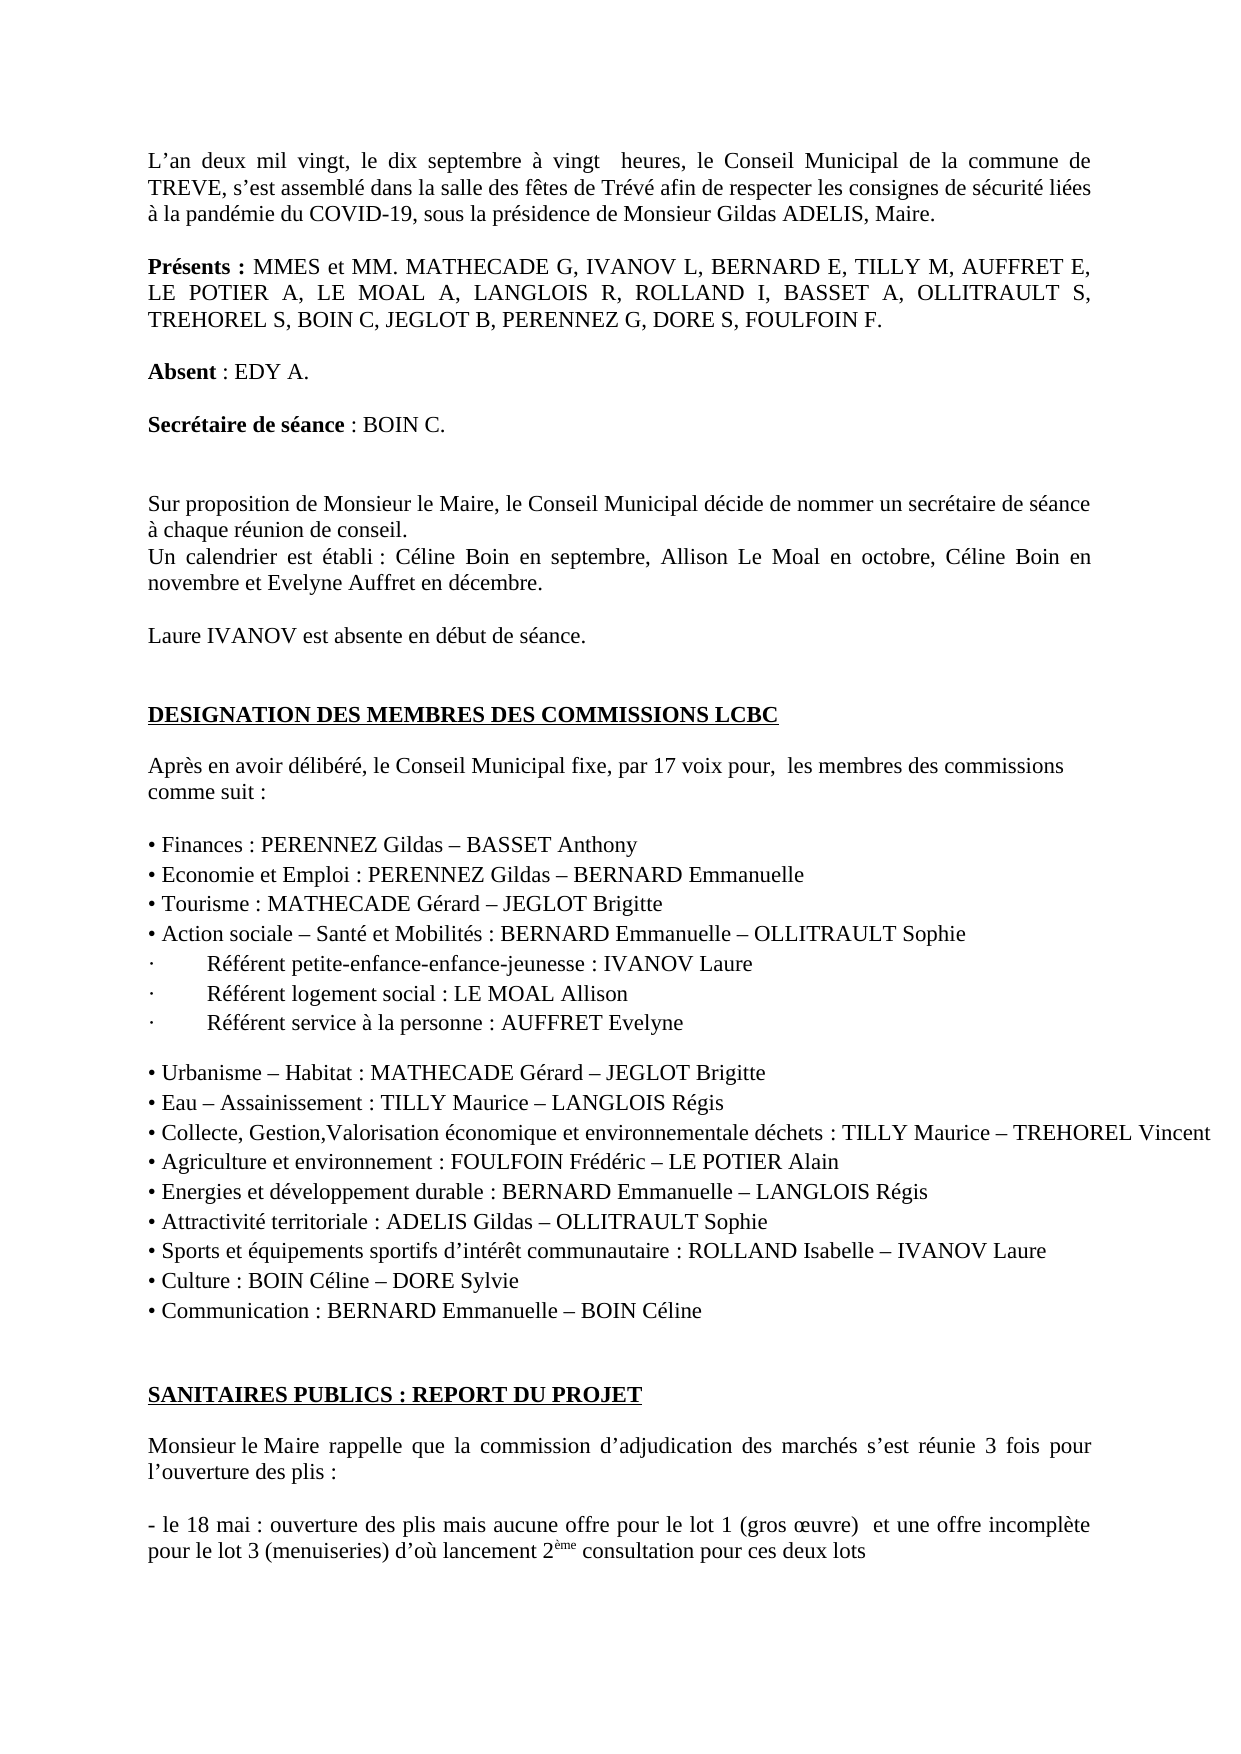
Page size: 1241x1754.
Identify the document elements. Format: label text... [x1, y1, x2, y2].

text Absent : EDY A. [148, 358, 1093, 385]
table_cell • Agriculture et environnement : FOULFOIN Frédéric – LE POTIER Alain [145, 1148, 1240, 1178]
table_cell · Référent service à la personne : AUFFRET Evelyne [145, 1009, 1240, 1059]
table_cell • Urbanisme – Habitat : MATHECADE Gérard – JEGLOT Brigitte [145, 1059, 1240, 1089]
table_cell • Collecte, Gestion,Valorisation économique et environnementale déchets : TILLY Maurice – TREHOREL Vincent [145, 1119, 1240, 1148]
table_cell • Energies et développement durable : BERNARD Emmanuelle – LANGLOIS Régis [145, 1178, 1240, 1208]
table_header • Finances : PERENNEZ Gildas – BASSET Anthony [145, 831, 1240, 861]
text Laure IVANOV est absente en début de séance. [148, 622, 1093, 648]
table_cell • Attractivité territoriale : ADELIS Gildas – OLLITRAULT Sophie [145, 1208, 1240, 1237]
text Sur proposition de Monsieur le Maire, le Conseil Municipal décide de nommer un secrétaire de séance à chaque réunion de conseil. [148, 490, 1093, 543]
table_cell · Référent logement social : LE MOAL Allison [145, 980, 1240, 1009]
text Après en avoir délibéré, le Conseil Municipal fixe, par 17 voix pour, les membres des commissions comme suit : [148, 752, 1093, 805]
table_cell • Economie et Emploi : PERENNEZ Gildas – BERNARD Emmanuelle [145, 861, 1240, 891]
table_cell • Action sociale – Santé et Mobilités : BERNARD Emmanuelle – OLLITRAULT Sophie [145, 920, 1240, 950]
table_cell • Eau – Assainissement : TILLY Maurice – LANGLOIS Régis [145, 1089, 1240, 1119]
text SANITAIRES PUBLICS : REPORT DU PROJET [148, 1381, 1093, 1407]
text Secrétaire de séance : BOIN C. [148, 411, 1093, 437]
table_cell • Sports et équipements sportifs d’intérêt communautaire : ROLLAND Isabelle – IVANOV Laure [145, 1238, 1240, 1267]
text DESIGNATION DES MEMBRES DES COMMISSIONS LCBC [148, 701, 1093, 727]
table_cell • Culture : BOIN Céline – DORE Sylvie [145, 1267, 1240, 1297]
text Présents : MMES et MM. MATHECADE G, IVANOV L, BERNARD E, TILLY M, AUFFRET E, LE POTIER A, LE MOAL A, LANGLOIS R, ROLLAND I, BASSET A, OLLITRAULT S, TREHOREL S, BOIN C, JEGLOT B, PERENNEZ G, DORE S, FOULFOIN F. [148, 253, 1093, 332]
text - le 18 mai : ouverture des plis mais aucune offre pour le lot 1 (gros œuvre) et une offre incomplète pour le lot 3 (menuiseries) d’où lancement 2ème consultation pour ces deux lots [148, 1511, 1093, 1563]
text L’an deux mil vingt, le dix septembre à vingt heures, le Conseil Municipal de la commune de TREVE, s’est assemblé dans la salle des fêtes de Trévé afin de respecter les consignes de sécurité liées à la pandémie du COVID-19, sous la présidence de Monsieur Gildas ADELIS, Maire. [148, 148, 1093, 227]
table_cell • Tourisme : MATHECADE Gérard – JEGLOT Brigitte [145, 891, 1240, 920]
table_cell · Référent petite-enfance-enfance-jeunesse : IVANOV Laure [145, 950, 1240, 979]
text Monsieur le Ma ire rappelle que la commission d’adjudication des marchés s’est réunie 3 fois pour l’ouverture des plis : [148, 1432, 1093, 1484]
text Un calendrier est établi : Céline Boin en septembre, Allison Le Moal en octobre, Céline Boin en novembre et Evelyne Auffret en décembre. [148, 543, 1093, 596]
table_cell • Communication : BERNARD Emmanuelle – BOIN Céline [145, 1297, 1240, 1328]
